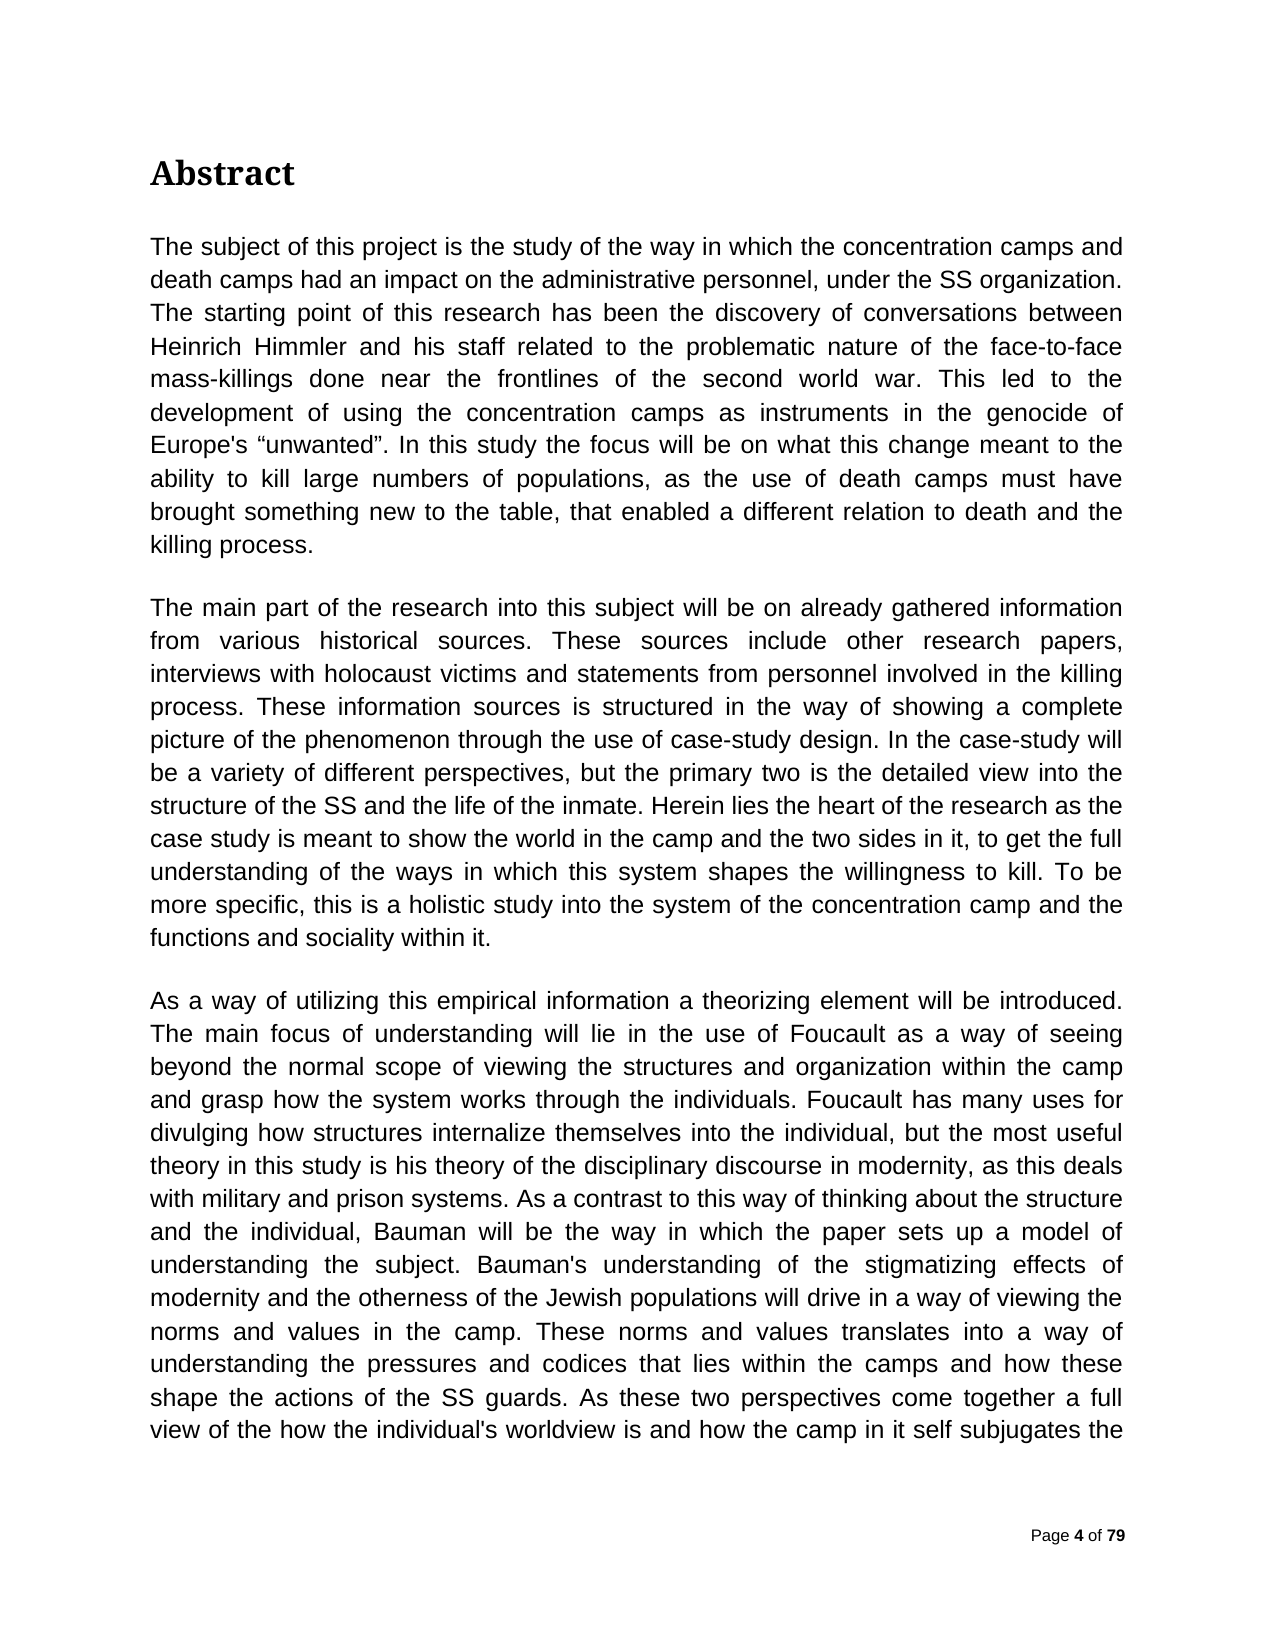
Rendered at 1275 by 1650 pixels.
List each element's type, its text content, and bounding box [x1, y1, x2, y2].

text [150, 986, 1125, 1444]
text The subject of this project is the study of the way in which the concentration camps and death camps had an impact on the administrative personnel, under the SS organization. The starting point of this research has been the discovery of conversations between Heinrich Himmler and his staff related to the problematic nature of the face-to-face mass-killings done near the frontlines of the second world war. This led to the development of using the concentration camps as instruments in the genocide of Europe's “unwanted”. In this study the focus will be on what this change meant to the ability to kill large numbers of populations, as the use of death camps must have brought something new to the table, that enabled a different relation to death and the killing process. [150, 232, 1125, 558]
text The main part of the research into this subject will be on already gathered information from various historical sources. These sources include other research papers, interviews with holocaust victims and statements from personnel involved in the killing process. These information sources is structured in the way of showing a complete picture of the phenomenon through the use of case-study design. In the case-study will be a variety of different perspectives, but the primary two is the detailed view into the structure of the SS and the life of the inmate. Herein lies the heart of the research as the case study is meant to show the world in the camp and the two sides in it, to get the full understanding of the ways in which this system shapes the willingness to kill. To be more specific, this is a holistic study into the system of the concentration camp and the functions and sociality within it. [150, 593, 1125, 952]
subtitle Abstract [150, 150, 1125, 195]
